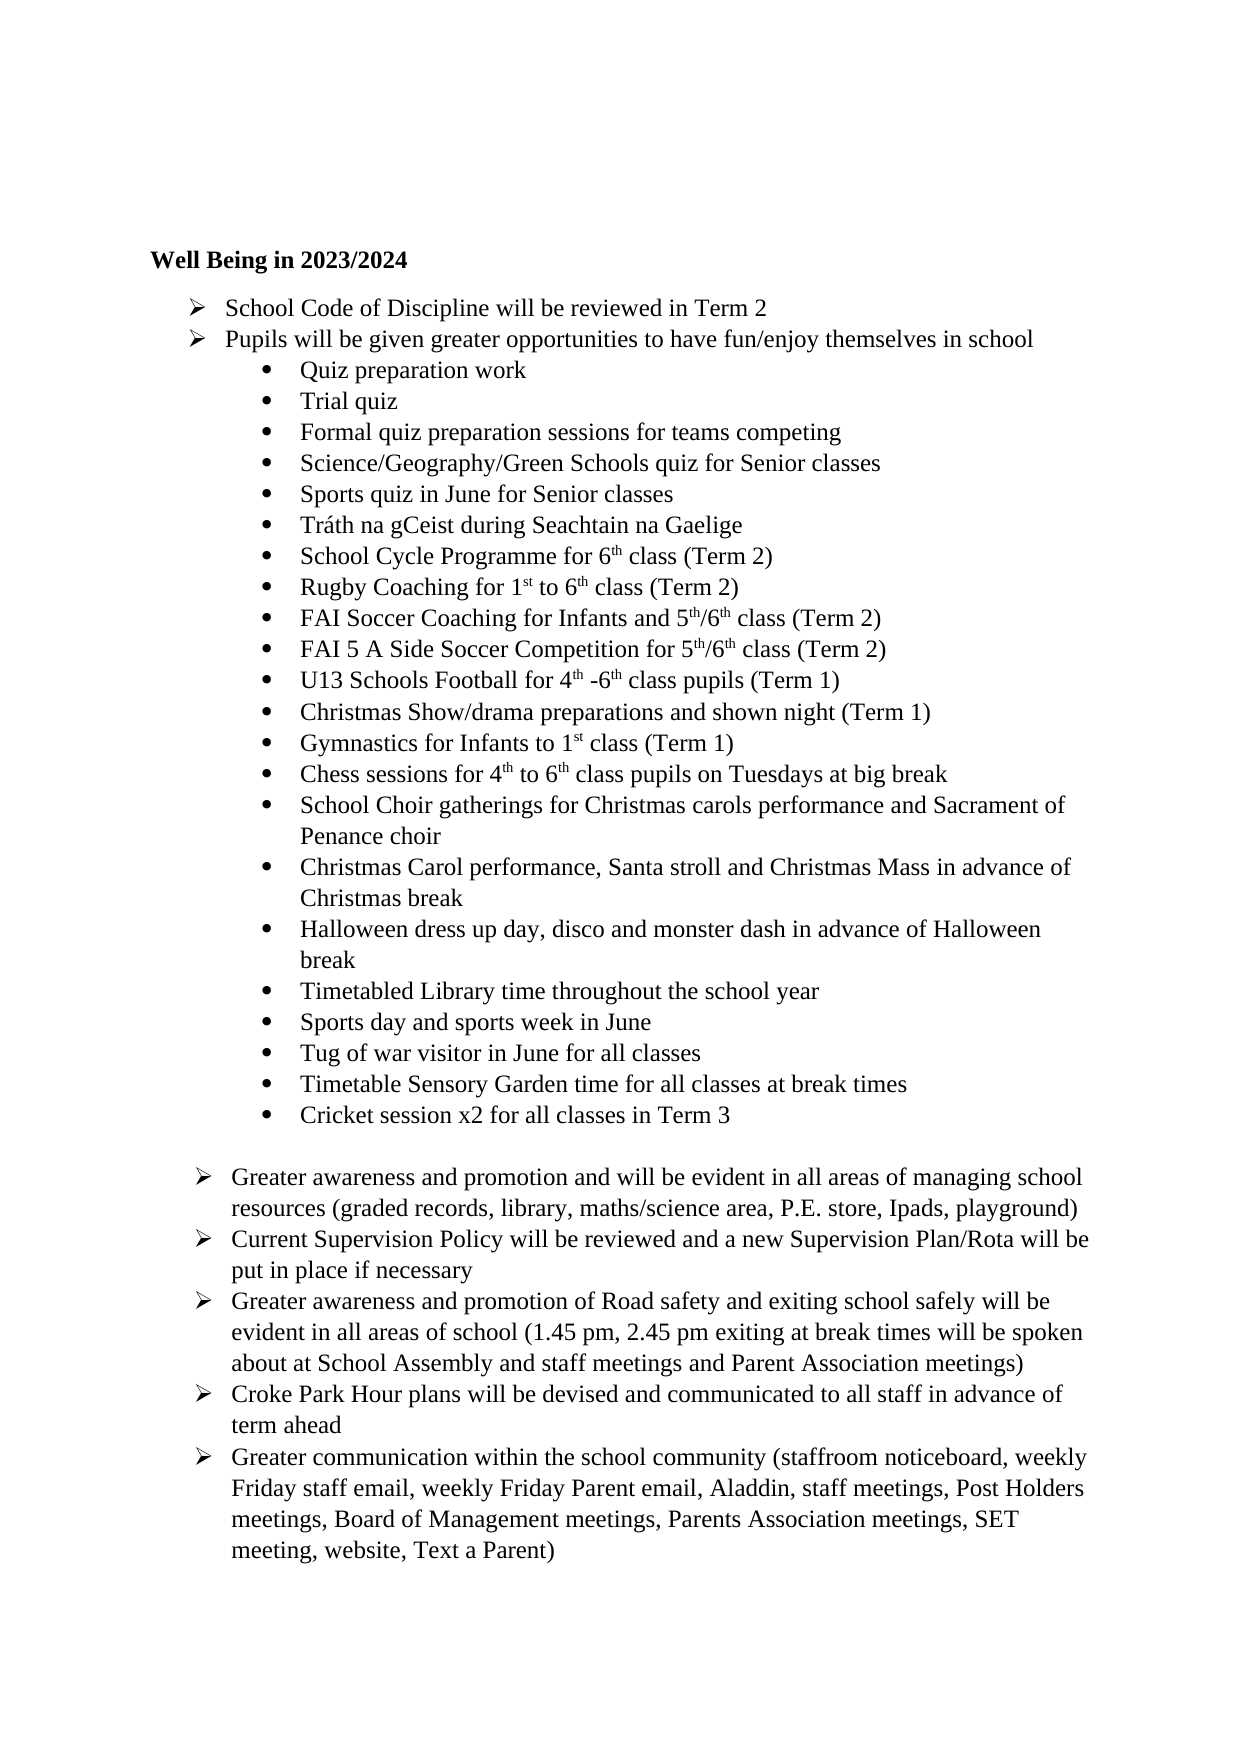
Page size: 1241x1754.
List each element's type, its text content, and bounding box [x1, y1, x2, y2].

list School Cycle Programme for 6th class (Term 2) [262, 541, 1090, 570]
list Tug of war visitor in June for all classes [262, 1038, 1090, 1067]
list School Choir gatherings for Christmas carols performance and Sacrament of Penance choir [262, 790, 1090, 849]
list Cricket session x2 for all classes in Term 3 [262, 1100, 1090, 1129]
list Croke Park Hour plans will be devised and communicated to all staff in advance of term ahead [194, 1379, 1090, 1439]
list Rugby Coaching for 1st to 6th class (Term 2) [262, 572, 1090, 601]
list Christmas Show/drama preparations and shown night (Term 1) [262, 697, 1090, 725]
list Chess sessions for 4th to 6th class pupils on Tuesdays at big break [262, 759, 1090, 787]
list Timetabled Library time throughout the school year [262, 976, 1090, 1005]
list Current Supervision Policy will be reviewed and a new Supervision Plan/Rota will be put in place if necessary [194, 1224, 1090, 1284]
text Well Being in 2023/2024 [150, 245, 1090, 274]
list Sports day and sports week in June [262, 1007, 1090, 1036]
list Greater awareness and promotion of Road safety and exiting school safely will be evident in all areas of school (1.45 pm, 2.45 pm exiting at break times will be spoken about at School Assembly and staff meetings and Parent Association meetings) [194, 1286, 1090, 1377]
list Christmas Carol performance, Santa stroll and Christmas Mass in advance of Christmas break [262, 852, 1090, 912]
list Science/Geography/Green Schools quiz for Senior classes [262, 448, 1090, 477]
list Timetable Sensory Garden time for all classes at break times [262, 1069, 1090, 1098]
list FAI Soccer Coaching for Infants and 5th/6th class (Term 2) [262, 603, 1090, 632]
list FAI 5 A Side Soccer Competition for 5th/6th class (Term 2) [262, 634, 1090, 663]
list Trial quiz [262, 386, 1090, 415]
list School Code of Discipline will be reviewed in Term 2 [187, 293, 1090, 322]
list Pupils will be given greater opportunities to have fun/enjoy themselves in school [187, 324, 1090, 353]
list Halloween dress up day, disco and monster dash in advance of Halloween break [262, 914, 1090, 974]
list Formal quiz preparation sessions for teams competing [262, 417, 1090, 446]
list Sports quiz in June for Senior classes [262, 479, 1090, 508]
list Tráth na gCeist during Seachtain na Gaelige [262, 510, 1090, 539]
list U13 Schools Football for 4th -6th class pupils (Term 1) [262, 666, 1090, 694]
list Greater awareness and promotion and will be evident in all areas of managing school resources (graded records, library, maths/science area, P.E. store, Ipads, playground) [194, 1162, 1090, 1222]
list Greater communication within the school community (staffroom noticeboard, weekly Friday staff email, weekly Friday Parent email, Aladdin, staff meetings, Post Holders meetings, Board of Management meetings, Parents Association meetings, SET meeting, website, Text a Parent) [194, 1442, 1090, 1563]
list Gymnastics for Infants to 1st class (Term 1) [262, 728, 1090, 756]
list Quiz preparation work [262, 355, 1090, 384]
